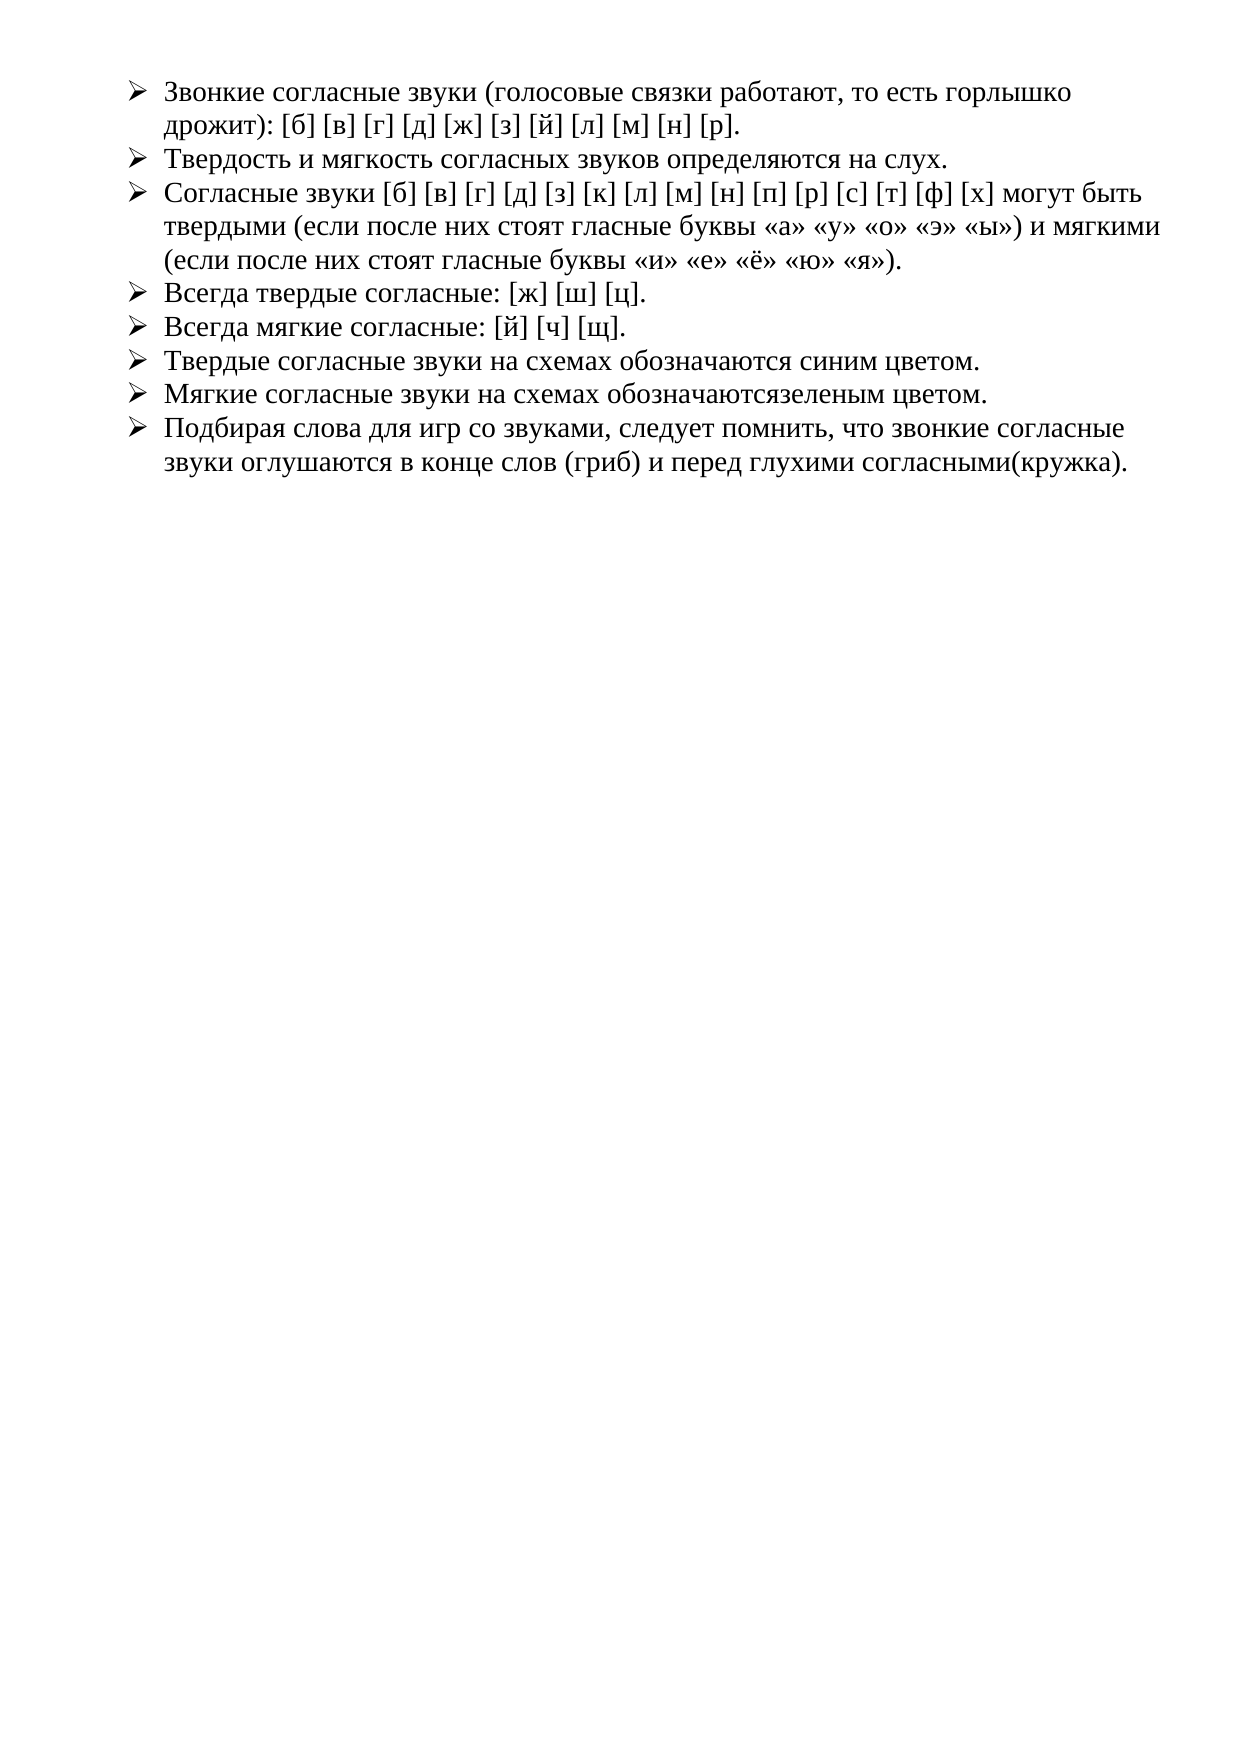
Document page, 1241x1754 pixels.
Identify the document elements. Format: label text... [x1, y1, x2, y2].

list Мягкие согласные звуки на схемах обозначаютсязеленым цветом. [126, 376, 1167, 410]
list Твердые согласные звуки на схемах обозначаются синим цветом. [126, 343, 1167, 376]
list Подбирая слова для игр со звуками, следует помнить, что звонкие согласные звуки оглушаются в конце слов (гриб) и перед глухими согласными(кружка). [126, 410, 1167, 477]
list Всегда мягкие согласные: [й] [ч] [щ]. [126, 309, 1167, 343]
list Всегда твердые согласные: [ж] [ш] [ц]. [126, 275, 1167, 309]
list Согласные звуки [б] [в] [г] [д] [з] [к] [л] [м] [н] [п] [р] [с] [т] [ф] [х] могут быть твердыми (если после них стоят гласные буквы «а» «у» «о» «э» «ы») и мягкими (если после них стоят гласные буквы «и» «е» «ё» «ю» «я»). [126, 175, 1167, 275]
list Твердость и мягкость согласных звуков определяются на слух. [126, 141, 1167, 175]
list Звонкие согласные звуки (голосовые связки работают, то есть горлышко дрожит): [б] [в] [г] [д] [ж] [з] [й] [л] [м] [н] [р]. [126, 74, 1167, 141]
